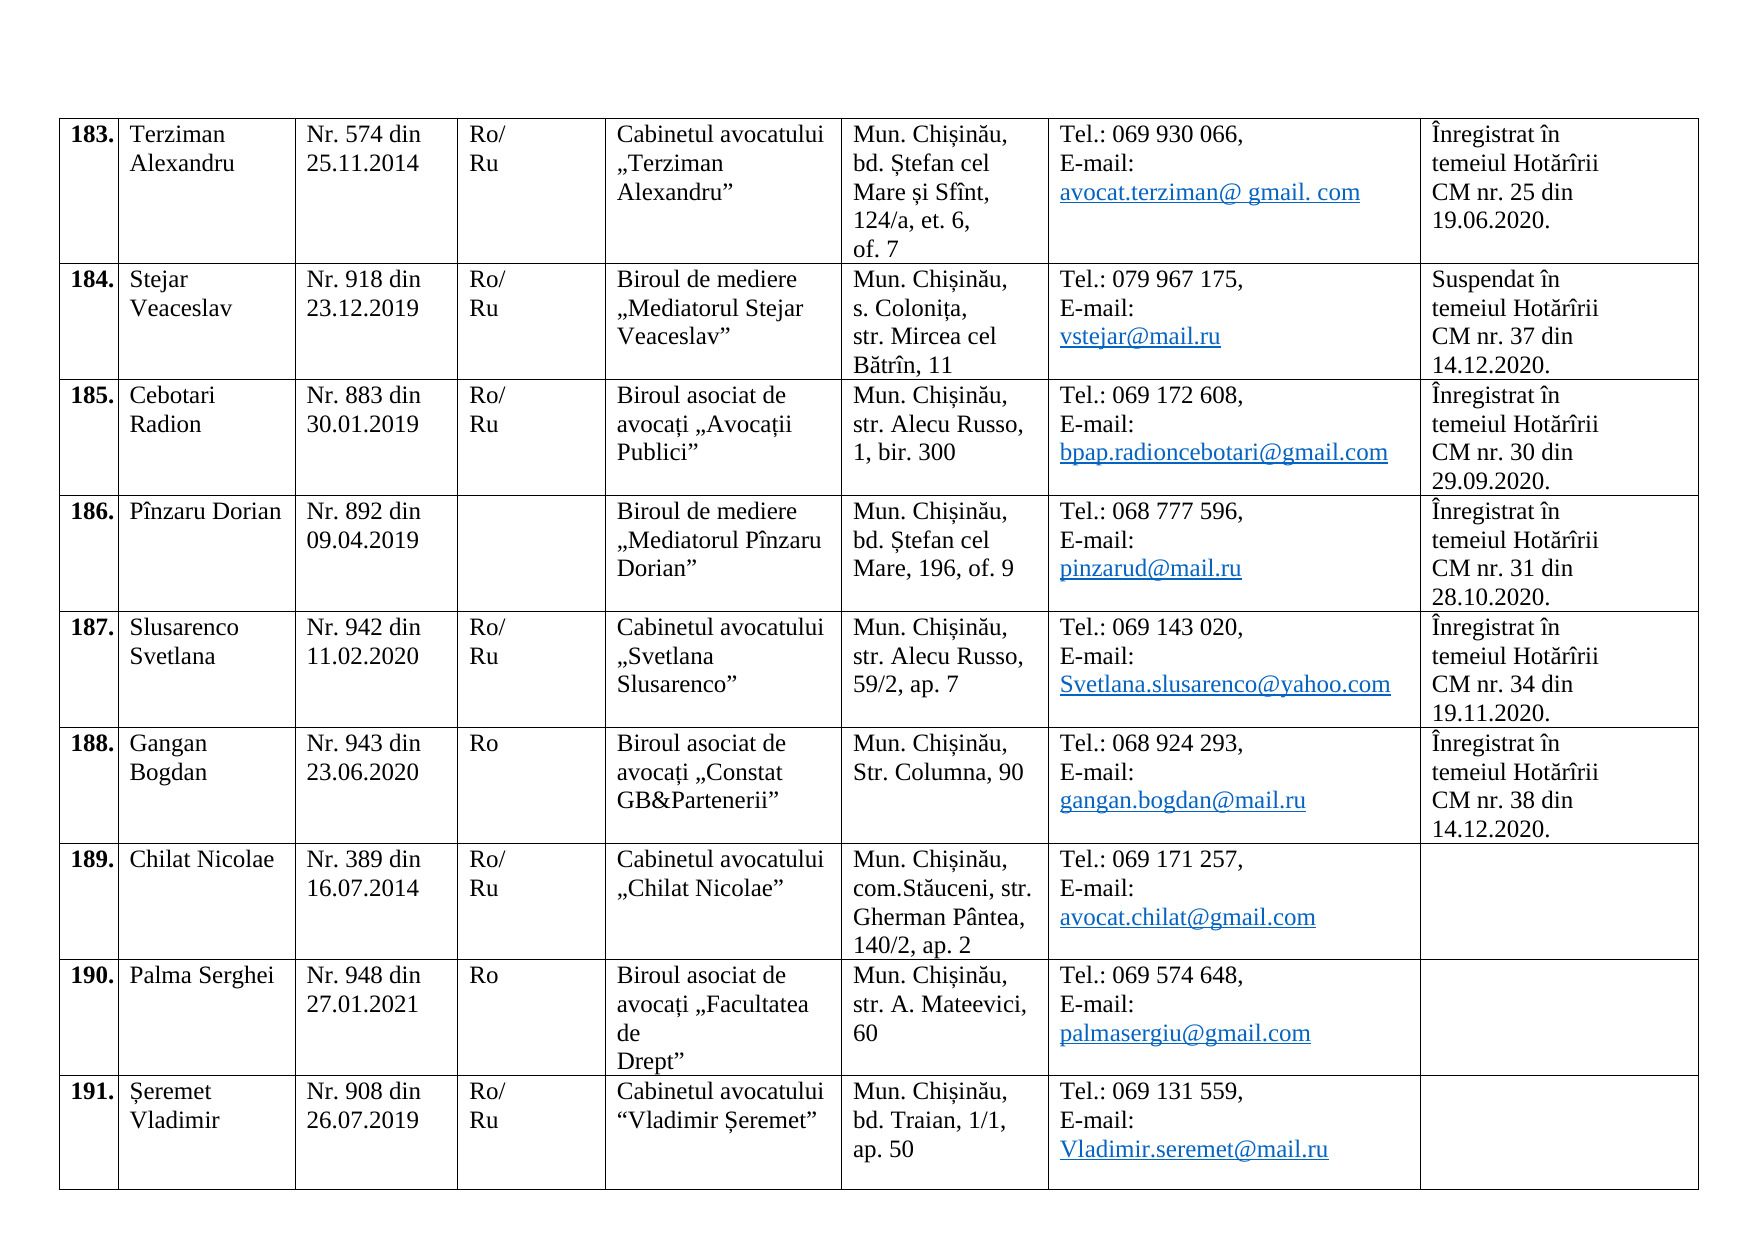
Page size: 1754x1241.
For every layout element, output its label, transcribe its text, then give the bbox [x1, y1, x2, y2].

table_cell Cabinetul avocatului „Svetlana Slusarenco” [606, 612, 841, 727]
table_cell Mun. Chișinău, str. Alecu Russo, 59/2, ap. 7 [842, 612, 1048, 727]
table_cell Slusarenco Svetlana [119, 612, 295, 727]
table_cell Ro/ Ru [458, 1076, 605, 1189]
table_cell Înregistrat în temeiul Hotărîrii CM nr. 31 din 28.10.2020. [1421, 496, 1698, 611]
table_cell Mun. Chișinău, bd. Ștefan cel Mare, 196, of. 9 [842, 496, 1048, 611]
table_cell Ro/ Ru [458, 612, 605, 727]
table_cell Înregistrat în temeiul Hotărîrii CM nr. 34 din 19.11.2020. [1421, 612, 1698, 727]
table_cell [60, 496, 118, 611]
table_cell [60, 264, 118, 379]
table_cell Mun. Chișinău, s. Colonița, str. Mircea cel Bătrîn, 11 [842, 264, 1048, 379]
table_cell Biroul asociat de avocați „Constat GB&Partenerii” [606, 728, 841, 843]
table_cell [60, 380, 118, 495]
table_cell Biroul de mediere „Mediatorul Pînzaru Dorian” [606, 496, 841, 611]
table_cell [60, 728, 118, 843]
table_cell Suspendat în temeiul Hotărîrii CM nr. 37 din 14.12.2020. [1421, 264, 1698, 379]
table_cell Nr. 918 din 23.12.2019 [296, 264, 457, 379]
table_cell [1421, 844, 1698, 959]
table_cell Mun. Chișinău, bd. Ștefan cel Mare și Sfînt, 124/a, et. 6, of. 7 [842, 119, 1048, 263]
table_cell [60, 612, 118, 727]
table_cell [60, 1076, 118, 1189]
table_cell Palma Serghei [119, 960, 295, 1075]
table_cell Mun. Chișinău, Str. Columna, 90 [842, 728, 1048, 843]
table_cell Nr. 908 din 26.07.2019 [296, 1076, 457, 1189]
table_cell Biroul de mediere „Mediatorul Stejar Veaceslav” [606, 264, 841, 379]
table_cell Mun. Chișinău, com.Stăuceni, str. Gherman Pântea, 140/2, ap. 2 [842, 844, 1048, 959]
table_cell Ro/ Ru [458, 119, 605, 263]
table_cell Stejar Veaceslav [119, 264, 295, 379]
table_cell Nr. 892 din 09.04.2019 [296, 496, 457, 611]
table_cell Înregistrat în temeiul Hotărîrii CM nr. 38 din 14.12.2020. [1421, 728, 1698, 843]
table_cell [1421, 960, 1698, 1075]
table_cell Tel.: 068 777 596, E-mail: pinzarud@mail.ru [1049, 496, 1420, 611]
table_cell Nr. 574 din 25.11.2014 [296, 119, 457, 263]
table_cell [60, 960, 118, 1075]
table_cell Terziman Alexandru [119, 119, 295, 263]
table_cell [60, 844, 118, 959]
table_cell Tel.: 069 930 066, E-mail: avocat.terziman@ gmail. com [1049, 119, 1420, 263]
table_cell [458, 496, 605, 611]
table_cell Pînzaru Dorian [119, 496, 295, 611]
table_cell [60, 119, 118, 263]
table_cell Nr. 943 din 23.06.2020 [296, 728, 457, 843]
table_cell Șeremet Vladimir [119, 1076, 295, 1189]
table_cell Biroul asociat de avocați „Avocații Publici” [606, 380, 841, 495]
table_cell Mun. Chișinău, bd. Traian, 1/1, ap. 50 [842, 1076, 1048, 1189]
table_cell Chilat Nicolae [119, 844, 295, 959]
table_cell Tel.: 069 143 020, E-mail: Svetlana.slusarenco@yahoo.com [1049, 612, 1420, 727]
table_cell [1421, 1076, 1698, 1189]
table_cell Ro [458, 960, 605, 1075]
table_cell Mun. Chișinău, str. Alecu Russo, 1, bir. 300 [842, 380, 1048, 495]
table_cell Nr. 948 din 27.01.2021 [296, 960, 457, 1075]
table_cell Cabinetul avocatului „Chilat Nicolae” [606, 844, 841, 959]
table_cell Tel.: 068 924 293, E-mail: gangan.bogdan@mail.ru [1049, 728, 1420, 843]
table_cell Cabinetul avocatului „Terziman Alexandru” [606, 119, 841, 263]
table_cell Înregistrat în temeiul Hotărîrii CM nr. 25 din 19.06.2020. [1421, 119, 1698, 263]
table_cell Ro/ Ru [458, 264, 605, 379]
table_cell Mun. Chișinău, str. A. Mateevici, 60 [842, 960, 1048, 1075]
table_cell Nr. 389 din 16.07.2014 [296, 844, 457, 959]
table_cell Tel.: 069 131 559, E-mail: Vladimir.seremet@mail.ru [1049, 1076, 1420, 1189]
table_cell Tel.: 069 172 608, E-mail: bpap.radioncebotari@gmail.com [1049, 380, 1420, 495]
table_cell Ro [458, 728, 605, 843]
table_cell Tel.: 069 574 648, E-mail: palmasergiu@gmail.com [1049, 960, 1420, 1075]
table_cell Nr. 883 din 30.01.2019 [296, 380, 457, 495]
table_cell Ro/ Ru [458, 380, 605, 495]
table_cell Tel.: 079 967 175, E-mail: vstejar@mail.ru [1049, 264, 1420, 379]
table_cell Biroul asociat de avocați „Facultatea de Drept” [606, 960, 841, 1075]
table_cell Ro/ Ru [458, 844, 605, 959]
table_cell Nr. 942 din 11.02.2020 [296, 612, 457, 727]
table_cell Gangan Bogdan [119, 728, 295, 843]
table_cell Cebotari Radion [119, 380, 295, 495]
table_cell Tel.: 069 171 257, E-mail: avocat.chilat@gmail.com [1049, 844, 1420, 959]
table_cell Cabinetul avocatului “Vladimir Șeremet” [606, 1076, 841, 1189]
table_cell Înregistrat în temeiul Hotărîrii CM nr. 30 din 29.09.2020. [1421, 380, 1698, 495]
